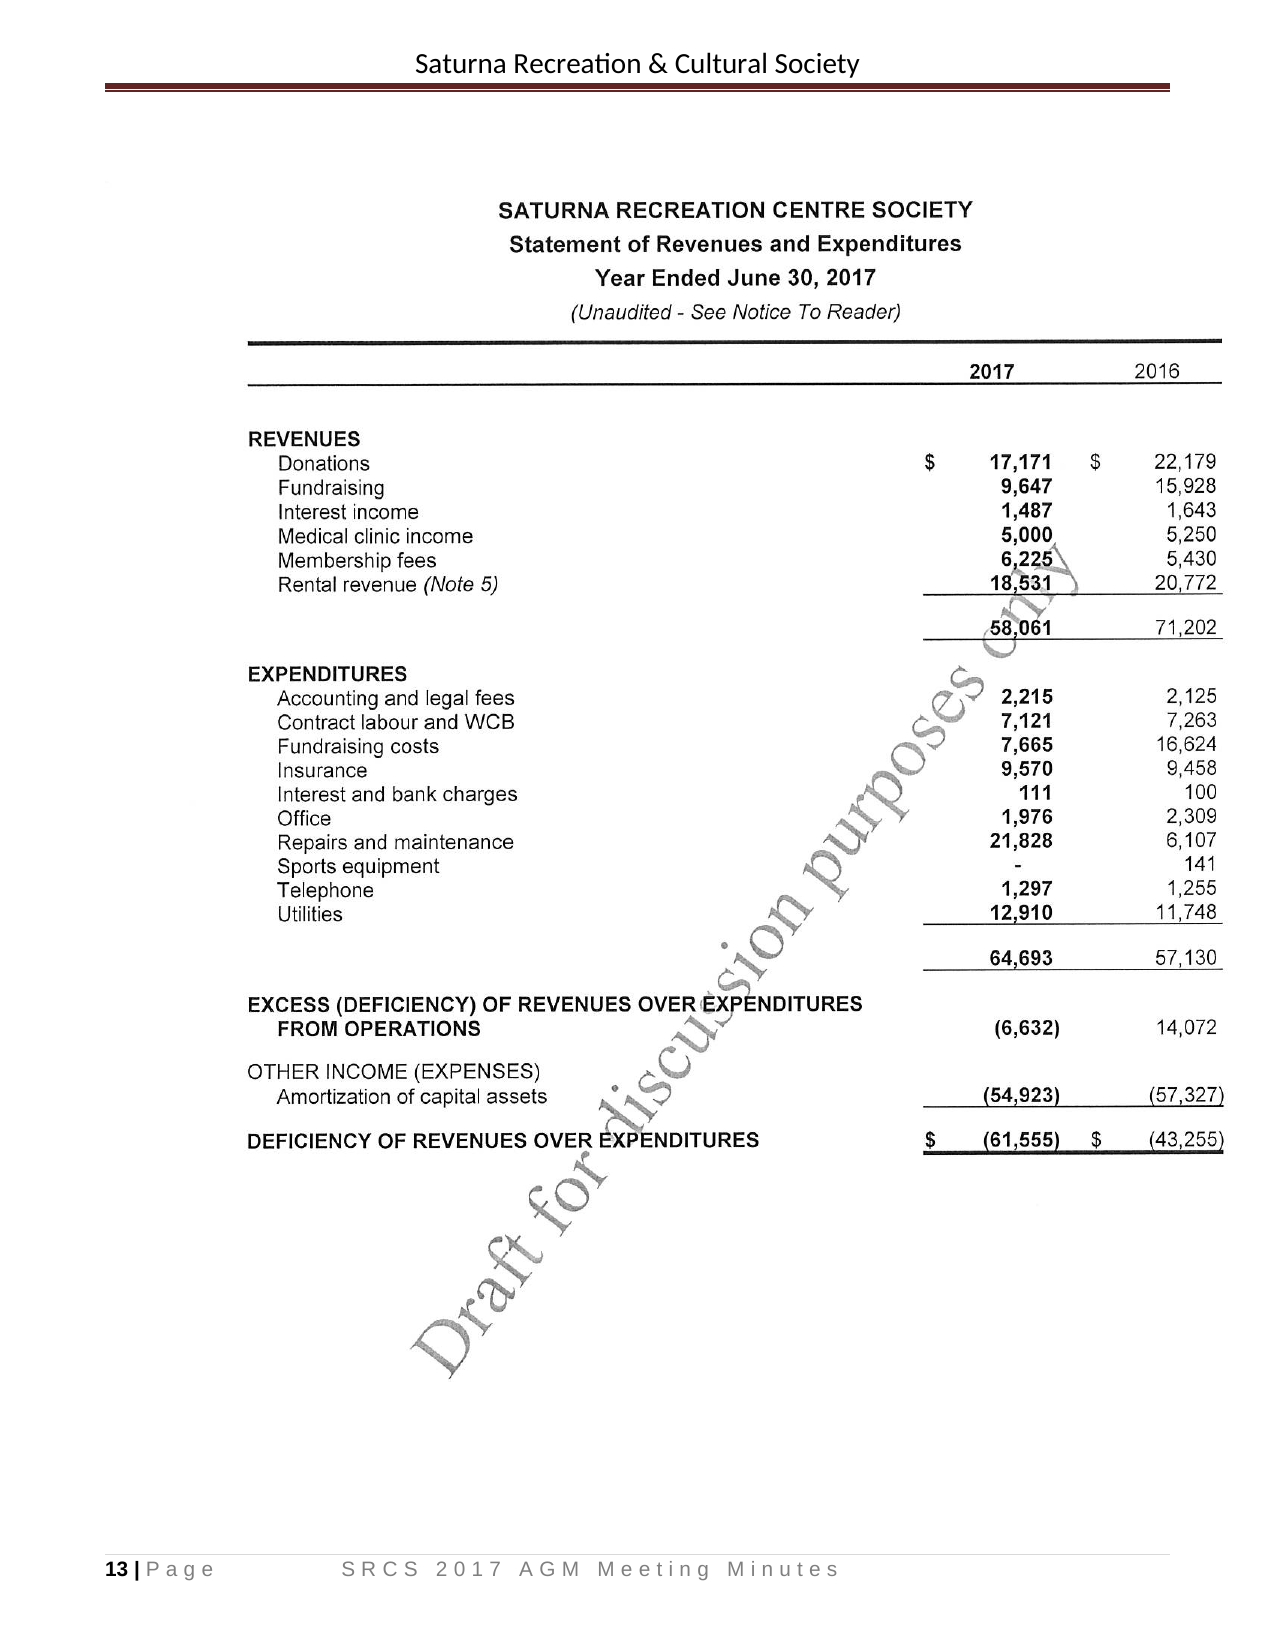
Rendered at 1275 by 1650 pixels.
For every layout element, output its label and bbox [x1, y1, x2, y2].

picture [105, 127, 1275, 1546]
